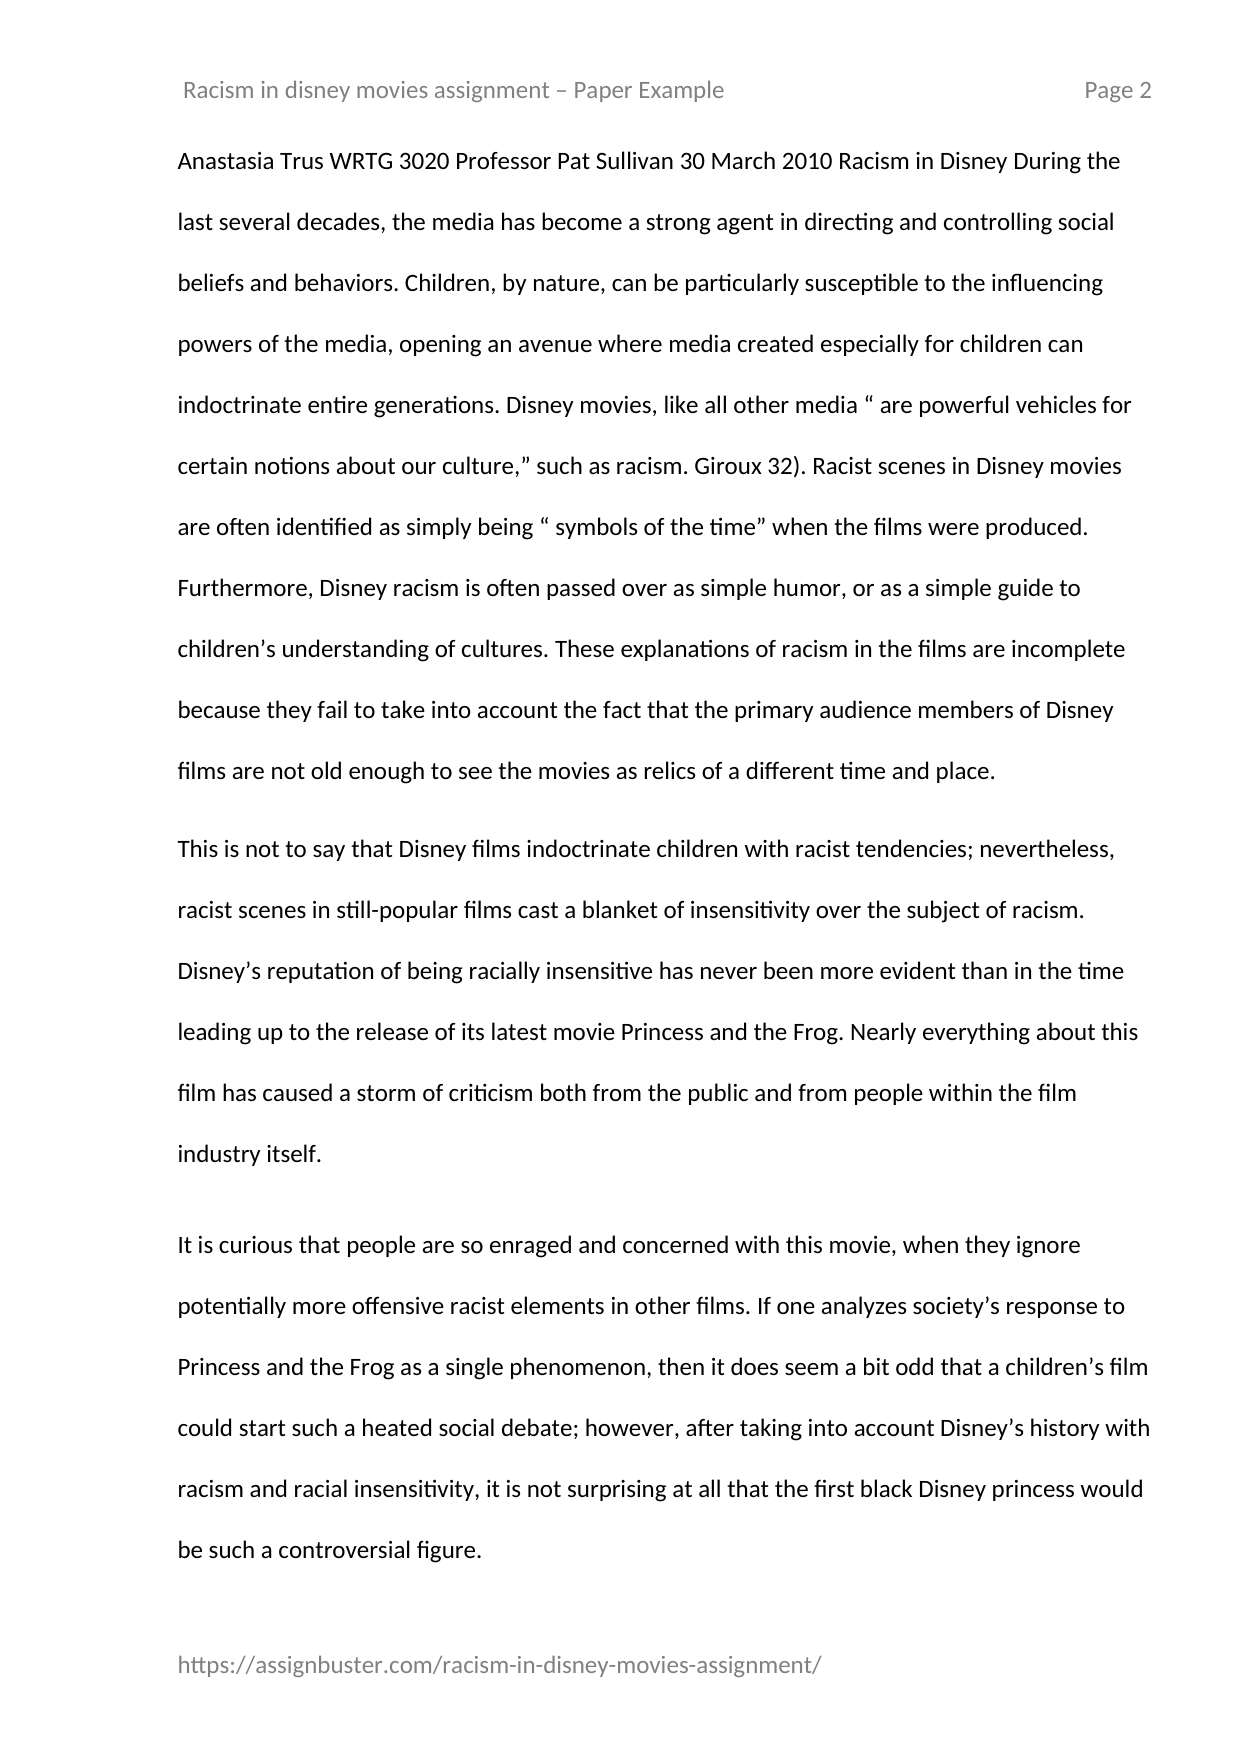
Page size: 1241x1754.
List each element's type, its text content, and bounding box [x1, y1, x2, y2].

text This is not to say that Disney films indoctrinate children with racist tendencies; nevertheless, racist scenes in still-popular films cast a blanket of insensitivity over the subject of racism. Disney’s reputation of being racially insensitive has never been more evident than in the time leading up to the release of its latest movie Princess and the Frog. Nearly everything about this film has caused a storm of criticism both from the public and from people within the film industry itself. [177, 833, 1152, 1169]
text Anastasia Trus WRTG 3020 Professor Pat Sullivan 30 March 2010 Racism in Disney During the last several decades, the media has become a strong agent in directing and controlling social beliefs and behaviors. Children, by nature, can be particularly susceptible to the influencing powers of the media, opening an avenue where media created especially for children can indoctrinate entire generations. Disney movies, like all other media “ are powerful vehicles for certain notions about our culture,” such as racism. Giroux 32). Racist scenes in Disney movies are often identified as simply being “ symbols of the time” when the films were produced. Furthermore, Disney racism is often passed over as simple humor, or as a simple guide to children’s understanding of cultures. These explanations of racism in the films are incomplete because they fail to take into account the fact that the primary audience members of Disney films are not old enough to see the movies as relics of a different time and place. [177, 145, 1152, 786]
text It is curious that people are so enraged and concerned with this movie, when they ignore potentially more offensive racist elements in other films. If one analyzes society’s response to Princess and the Frog as a single phenomenon, then it does seem a bit odd that a children’s film could start such a heated social debate; however, after taking into account Disney’s history with racism and racial insensitivity, it is not surprising at all that the first black Disney princess would be such a controversial figure. [177, 1229, 1152, 1564]
